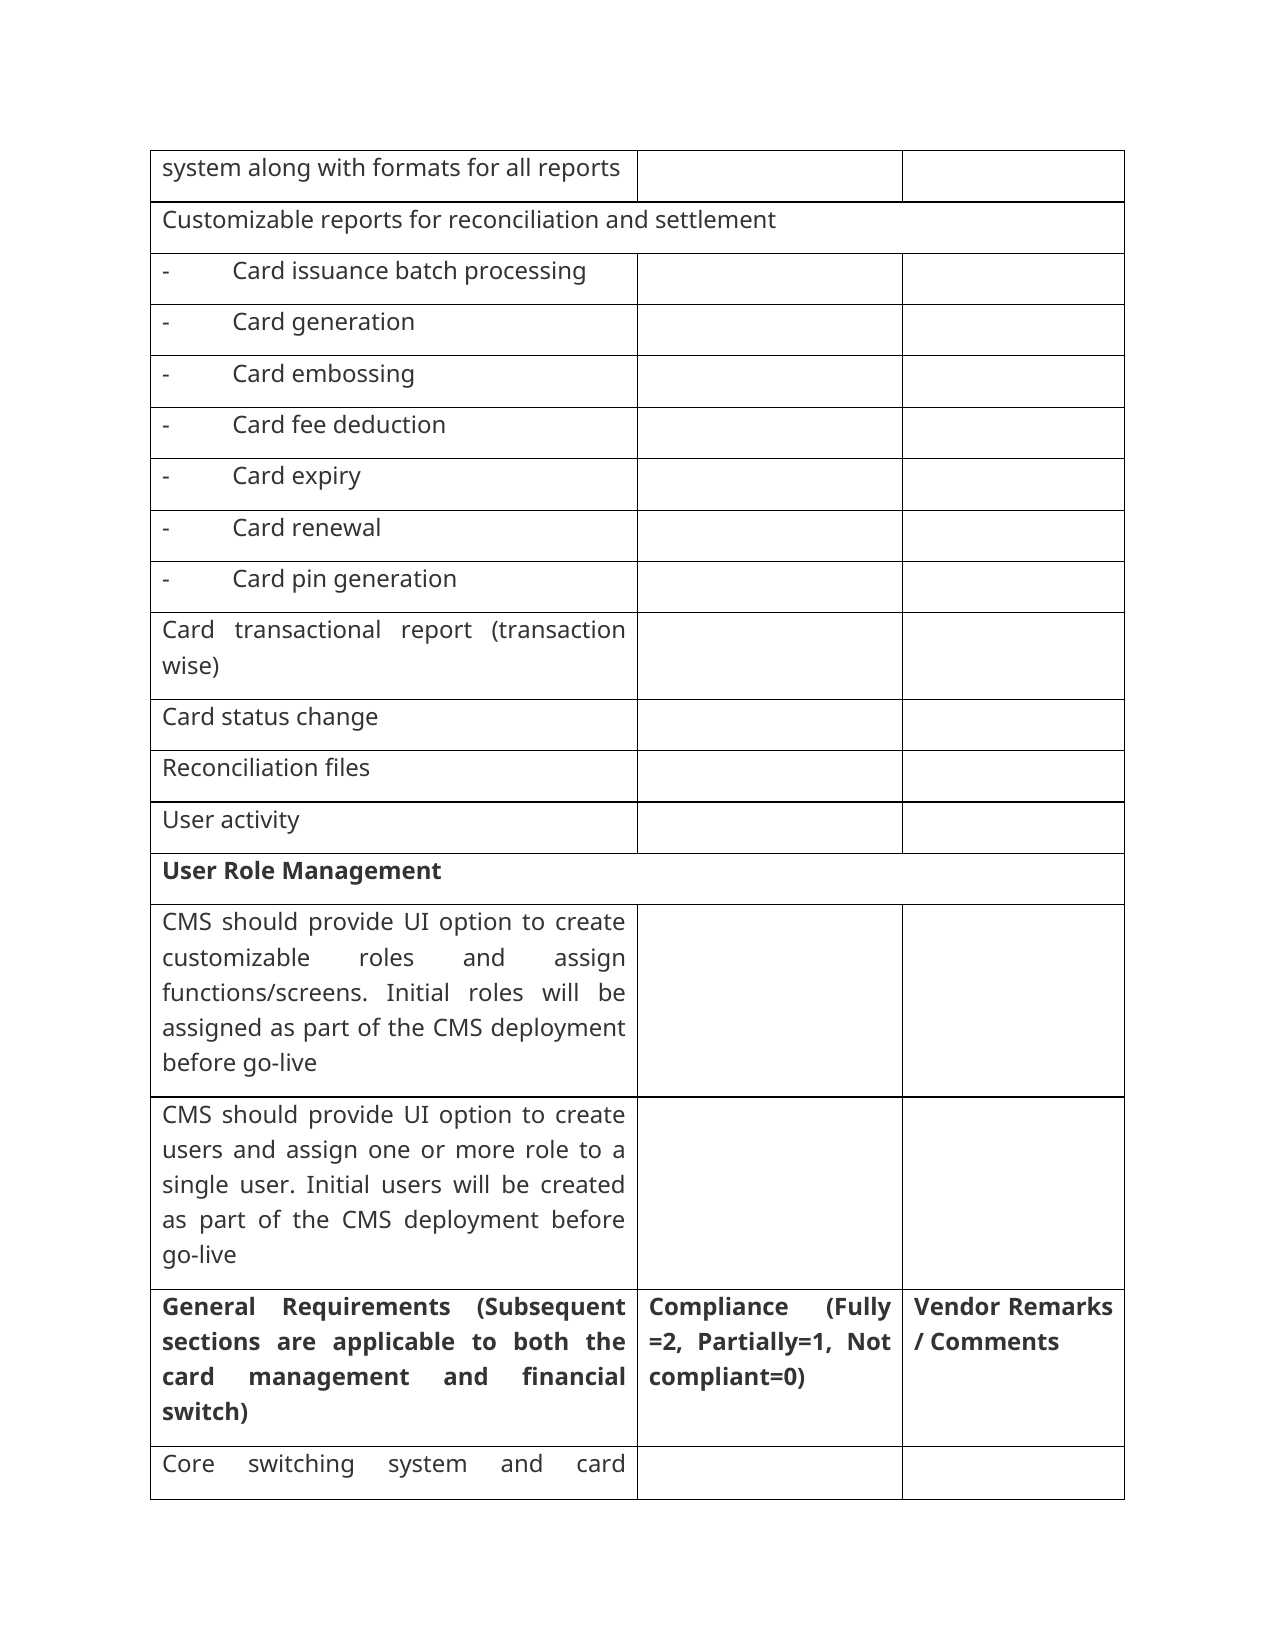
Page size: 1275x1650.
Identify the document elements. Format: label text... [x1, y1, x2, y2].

table_cell - Card renewal [151, 511, 637, 561]
table_cell [638, 356, 902, 407]
table_cell [638, 751, 902, 801]
table_cell [903, 700, 1124, 750]
table_cell - Card generation [151, 305, 637, 355]
table_cell [903, 751, 1124, 801]
table_cell [903, 613, 1124, 699]
table_cell [903, 562, 1124, 612]
table_cell [638, 511, 902, 561]
table_cell - Card issuance batch processing [151, 254, 637, 304]
table_cell [638, 803, 902, 853]
table_cell Vendor Remarks / Comments [903, 1290, 1124, 1446]
table_cell [903, 408, 1124, 458]
table_cell Compliance (Fully =2, Partially=1, Not compliant=0) [638, 1290, 902, 1446]
table_cell Card transactional report (transaction wise) [151, 613, 637, 699]
table_cell Customizable reports for reconciliation and settlement [151, 203, 1124, 253]
table_cell [638, 613, 902, 699]
table_cell [638, 700, 902, 750]
table_cell [638, 254, 902, 304]
table_cell [903, 905, 1124, 1096]
table_cell CMS should provide UI option to create customizable roles and assign functions/screens. Initial roles will be assigned as part of the CMS deployment before go-live [151, 905, 637, 1096]
table_cell [903, 151, 1124, 201]
table_cell - Card expiry [151, 459, 637, 509]
table_cell [638, 562, 902, 612]
table_cell - Card embossing [151, 356, 637, 407]
table_cell [638, 151, 902, 201]
table_cell [903, 803, 1124, 853]
table_cell [638, 305, 902, 355]
table_cell CMS should provide UI option to create users and assign one or more role to a single user. Initial users will be created as part of the CMS deployment before go-live [151, 1098, 637, 1288]
table_cell [903, 1447, 1124, 1499]
table_cell [903, 356, 1124, 407]
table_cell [151, 1447, 637, 1499]
table_cell [903, 1098, 1124, 1288]
table_cell [638, 459, 902, 509]
table_cell [638, 408, 902, 458]
table_cell - Card pin generation [151, 562, 637, 612]
table_cell [903, 511, 1124, 561]
table_cell [638, 1098, 902, 1288]
table_cell [903, 305, 1124, 355]
table_cell [903, 459, 1124, 509]
table_cell User Role Management [151, 854, 1124, 904]
table_cell Reconciliation files [151, 751, 637, 801]
table_cell - Card fee deduction [151, 408, 637, 458]
table_cell Card status change [151, 700, 637, 750]
table_cell General Requirements (Subsequent sections are applicable to both the card management and financial switch) [151, 1290, 637, 1446]
table_cell [638, 905, 902, 1096]
table_cell [903, 254, 1124, 304]
table_cell User activity [151, 803, 637, 853]
table_cell [638, 1447, 902, 1499]
